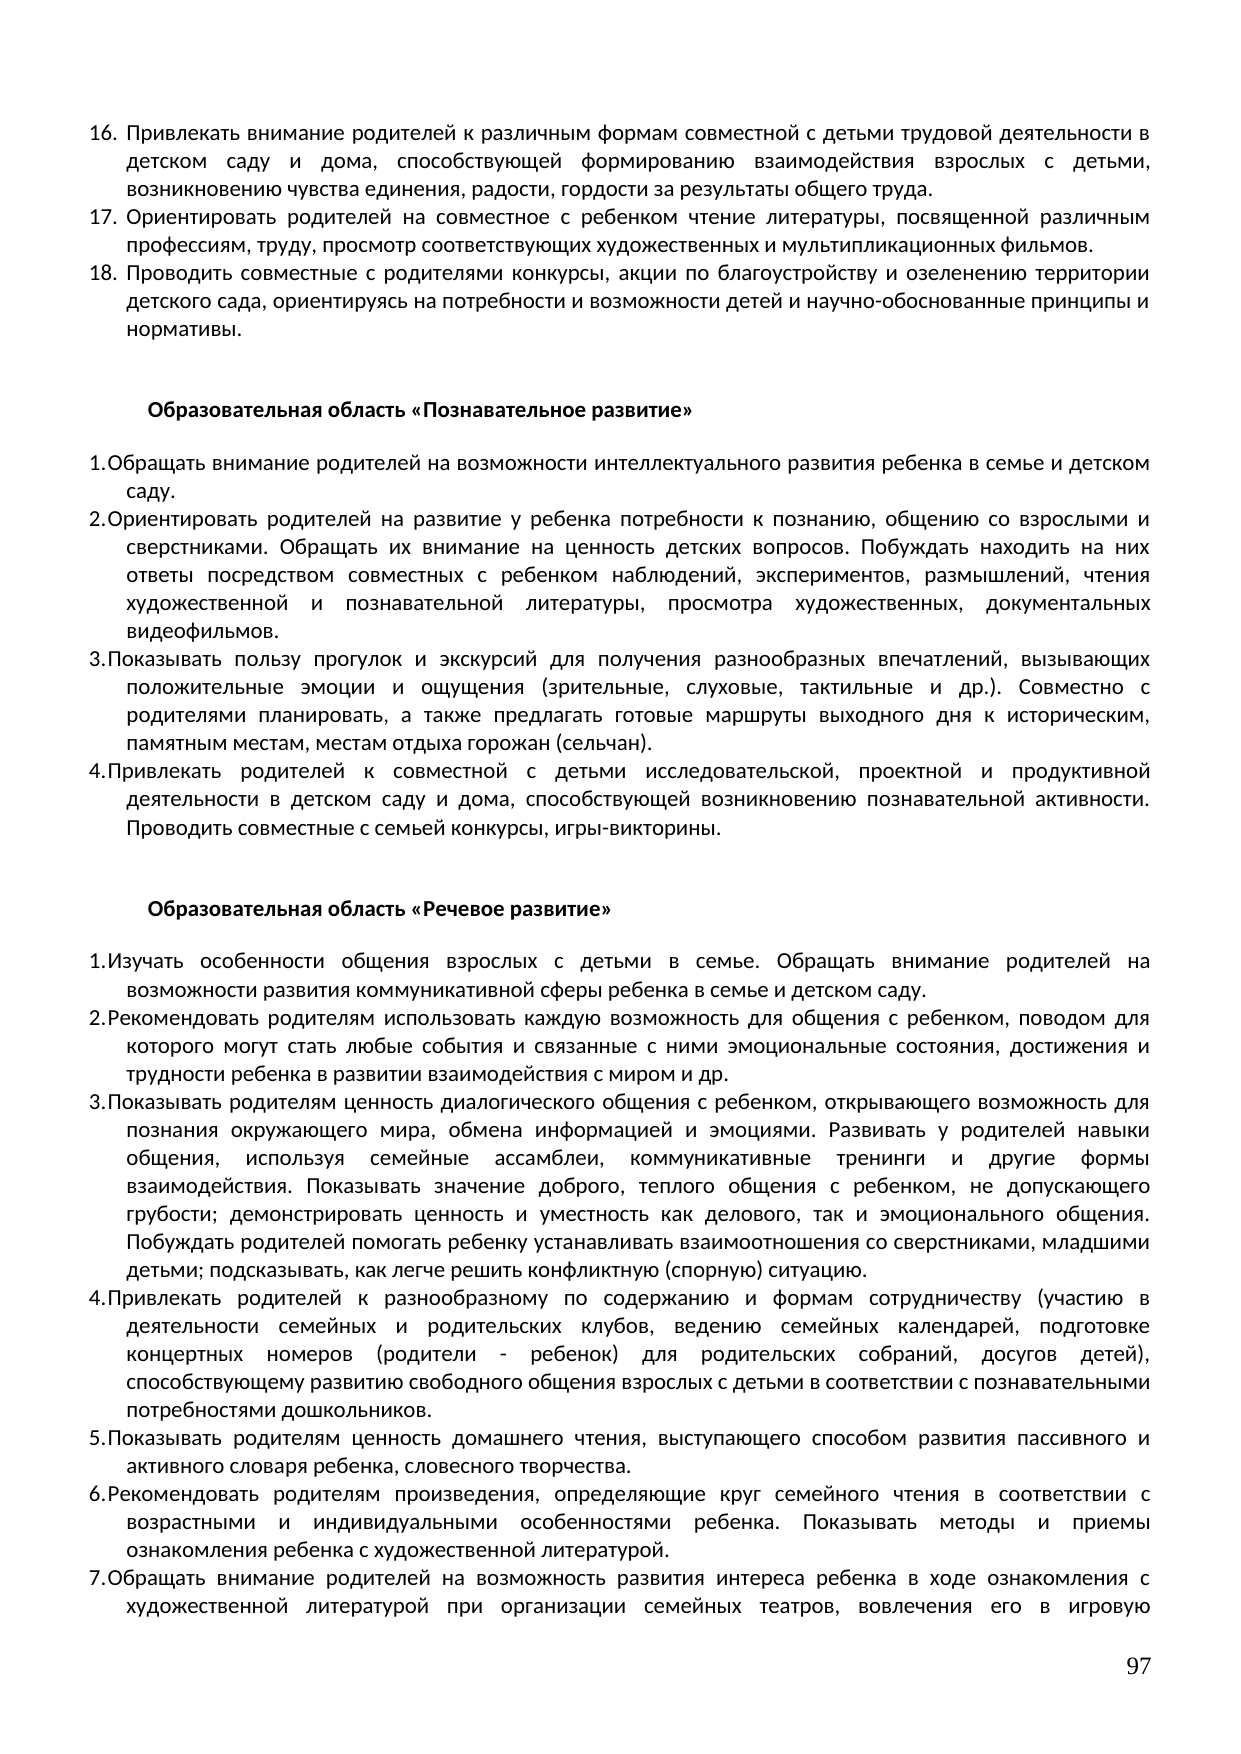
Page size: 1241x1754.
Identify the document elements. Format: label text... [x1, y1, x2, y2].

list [89, 1563, 1152, 1619]
list Рекомендовать родителям произведения, определяющие круг семейного чтения в соответствии с возрастными и индивидуальными особенностями ребенка. Показывать методы и приемы ознакомления ребенка с художественной литературой. [89, 1479, 1152, 1563]
list Обращать внимание родителей на возможности интеллектуального развития ребенка в семье и детском саду. [89, 448, 1152, 504]
list Привлекать родителей к совместной с детьми исследовательской, проектной и продуктивной деятельности в детском саду и дома, способствующей возникновению познавательной активности. Проводить совместные с семьей конкурсы, игры-викторины. [89, 757, 1152, 841]
list Изучать особенности общения взрослых с детьми в семье. Обращать внимание родителей на возможности развития коммуникативной сферы ребенка в семье и детском саду. [89, 947, 1152, 1003]
text Образовательная область «Познавательное развитие» [89, 395, 1152, 423]
text Образовательная область «Речевое развитие» [89, 894, 1152, 922]
list Рекомендовать родителям использовать каждую возможность для общения с ребенком, поводом для которого могут стать любые события и связанные с ними эмоциональные состояния, достижения и трудности ребенка в развитии взаимодействия с миром и др. [89, 1003, 1152, 1087]
list Показывать пользу прогулок и экскурсий для получения разнообразных впечатлений, вызывающих положительные эмоции и ощущения (зрительные, слуховые, тактильные и др.). Совместно с родителями планировать, а также предлагать готовые маршруты выходного дня к историческим, памятным местам, местам отдыха горожан (сельчан). [89, 644, 1152, 757]
list Показывать родителям ценность диалогического общения с ребенком, открывающего возможность для познания окружающего мира, обмена информацией и эмоциями. Развивать у родителей навыки общения, используя семейные ассамблеи, коммуникативные тренинги и другие формы взаимодействия. Показывать значение доброго, теплого общения с ребенком, не допускающего грубости; демонстрировать ценность и уместность как делового, так и эмоционального общения. Побуждать родителей помогать ребенку устанавливать взаимоотношения со сверстниками, младшими детьми; подсказывать, как легче решить конфликтную (спорную) ситуацию. [89, 1087, 1152, 1283]
list Показывать родителям ценность домашнего чтения, выступающего способом развития пассивного и активного словаря ребенка, словесного творчества. [89, 1423, 1152, 1479]
list Ориентировать родителей на развитие у ребенка потребности к познанию, общению со взрослыми и сверстниками. Обращать их внимание на ценность детских вопросов. Побуждать находить на них ответы посредством совместных с ребенком наблюдений, экспериментов, размышлений, чтения художественной и познавательной литературы, просмотра художественных, документальных видеофильмов. [89, 504, 1152, 644]
list Ориентировать родителей на совместное с ребенком чтение литературы, посвященной различным профессиям, труду, просмотр соответствующих художественных и мультипликационных фильмов. [89, 202, 1152, 258]
list Проводить совместные с родителями конкурсы, акции по благоустройству и озеленению территории детского сада, ориентируясь на потребности и возможности детей и научно-обоснованные принципы и нормативы. [89, 258, 1152, 342]
list Привлекать внимание родителей к различным формам совместной с детьми трудовой деятельности в детском саду и дома, способствующей формированию взаимодействия взрослых с детьми, возникновению чувства единения, радости, гордости за результаты общего труда. [89, 118, 1152, 202]
list Привлекать родителей к разнообразному по содержанию и формам сотрудничеству (участию в деятельности семейных и родительских клубов, ведению семейных календарей, подготовке концертных номеров (родители - ребенок) для родительских собраний, досугов детей), способствующему развитию свободного общения взрослых с детьми в соответствии с познавательными потребностями дошкольников. [89, 1283, 1152, 1423]
